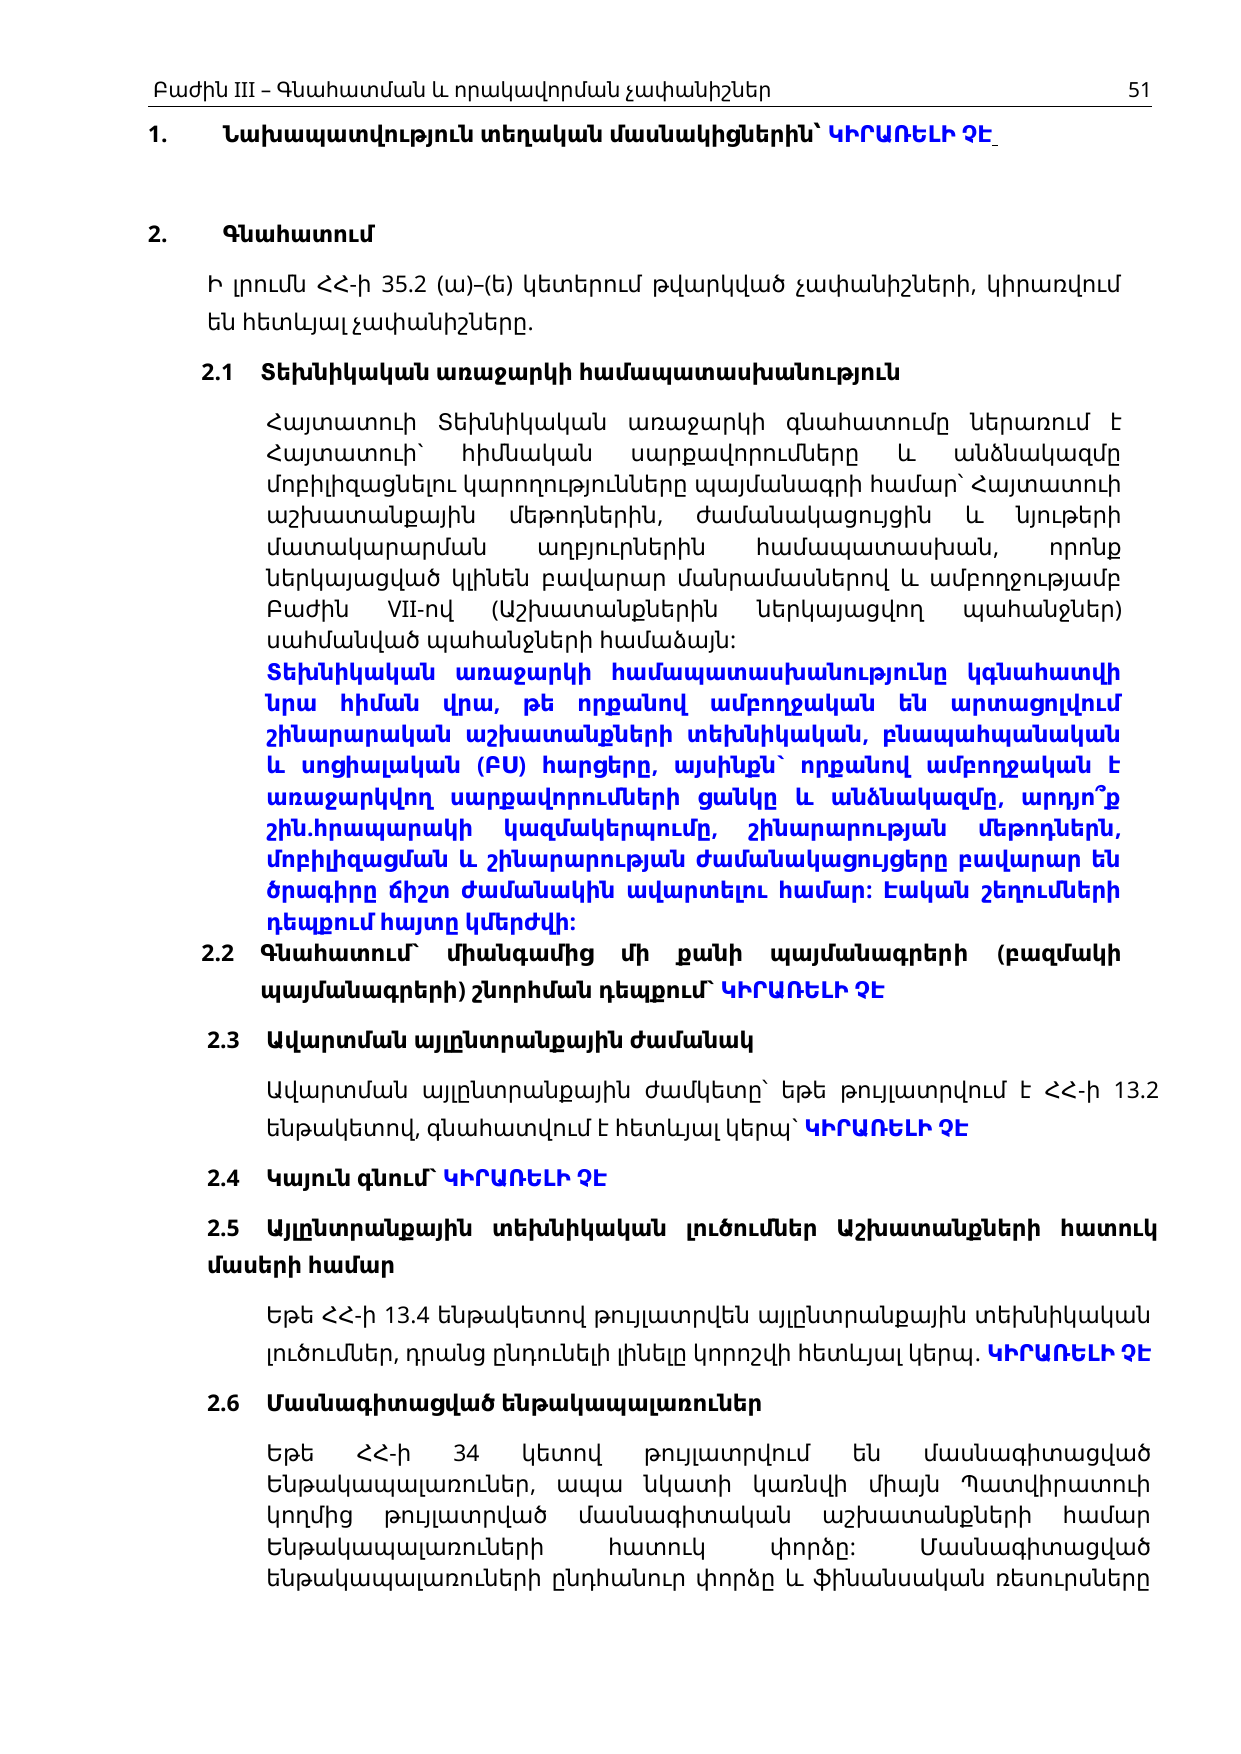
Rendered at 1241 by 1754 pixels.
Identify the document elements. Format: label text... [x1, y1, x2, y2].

text Գնահատում [148, 218, 1152, 249]
text 2.3 Ավարտման այլընտրանքային ժամանակ [207, 1024, 1122, 1056]
text Հայտատուի Տեխնիկական առաջարկի գնահատումը ներառում է Հայտատուի` հիմնական սարքավորումները և անձնակազմը մոբիլիզացնելու կարողությունները պայմանագրի համար՝ Հայտատուի աշխատանքային մեթոդներին, ժամանակացույցին և նյութերի մատակարարման աղբյուրներին համապատասխան, որոնք ներկայացված կլինեն բավարար մանրամասներով և ամբողջությամբ Բաժին VII-ով (Աշխատանքներին ներկայացվող պահանջներ) սահմանված պահանջների համաձայն: [266, 406, 1122, 656]
text 2.6 Մասնագիտացված ենթակապալառուներ [207, 1387, 1122, 1418]
text Եթե ՀՀ-ի 13.4 ենթակետով թույլատրվեն այլընտրանքային տեխնիկական լուծումներ, դրանց ընդունելի լինելը կորոշվի հետևյալ կերպ. ԿԻՐԱՌԵԼԻ ՉԷ [266, 1299, 1152, 1368]
text Նախապատվություն տեղական մասնակիցներին՝ ԿԻՐԱՌԵԼԻ ՉԷ [148, 118, 1152, 149]
text 2.1 Տեխնիկական առաջարկի համապատասխանություն [201, 356, 1122, 387]
text Ավարտման այլընտրանքային ժամկետը՝ եթե թույլատրվում է ՀՀ-ի 13.2 ենթակետով, գնահատվում է հետևյալ կերպ` ԿԻՐԱՌԵԼԻ ՉԷ [266, 1074, 1159, 1143]
text Ի լրումն ՀՀ-ի 35.2 (ա)–(ե) կետերում թվարկված չափանիշների, կիրառվում են հետևյալ չափանիշները. [207, 268, 1122, 337]
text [266, 1437, 1152, 1593]
text Տեխնիկական առաջարկի համապատասխանությունը կգնահատվի նրա հիման վրա, թե որքանով ամբողջական են արտացոլվում շինարարական աշխատանքների տեխնիկական, բնապահպանական և սոցիալական (ԲՍ) հարցերը, այսինքն` որքանով ամբողջական է առաջարկվող սարքավորումների ցանկը և անձնակազմը, արդյո՞ք շին.հրապարակի կազմակերպումը, շինարարության մեթոդներն, մոբիլիզացման և շինարարության ժամանակացույցերը բավարար են ծրագիրը ճիշտ ժամանակին ավարտելու համար: Էական շեղումների դեպքում հայտը կմերժվի: [266, 656, 1122, 937]
text 2.4 Կայուն գնում` ԿԻՐԱՌԵԼԻ ՉԷ [207, 1162, 1122, 1193]
text 2.2 Գնահատում` միանգամից մի քանի պայմանագրերի (բազմակի պայմանագրերի) շնորհման դեպքում` ԿԻՐԱՌԵԼԻ ՉԷ [201, 937, 1122, 1006]
text 2.5 Այլընտրանքային տեխնիկական լուծումներ Աշխատանքների հատուկ մասերի համար [207, 1212, 1159, 1281]
